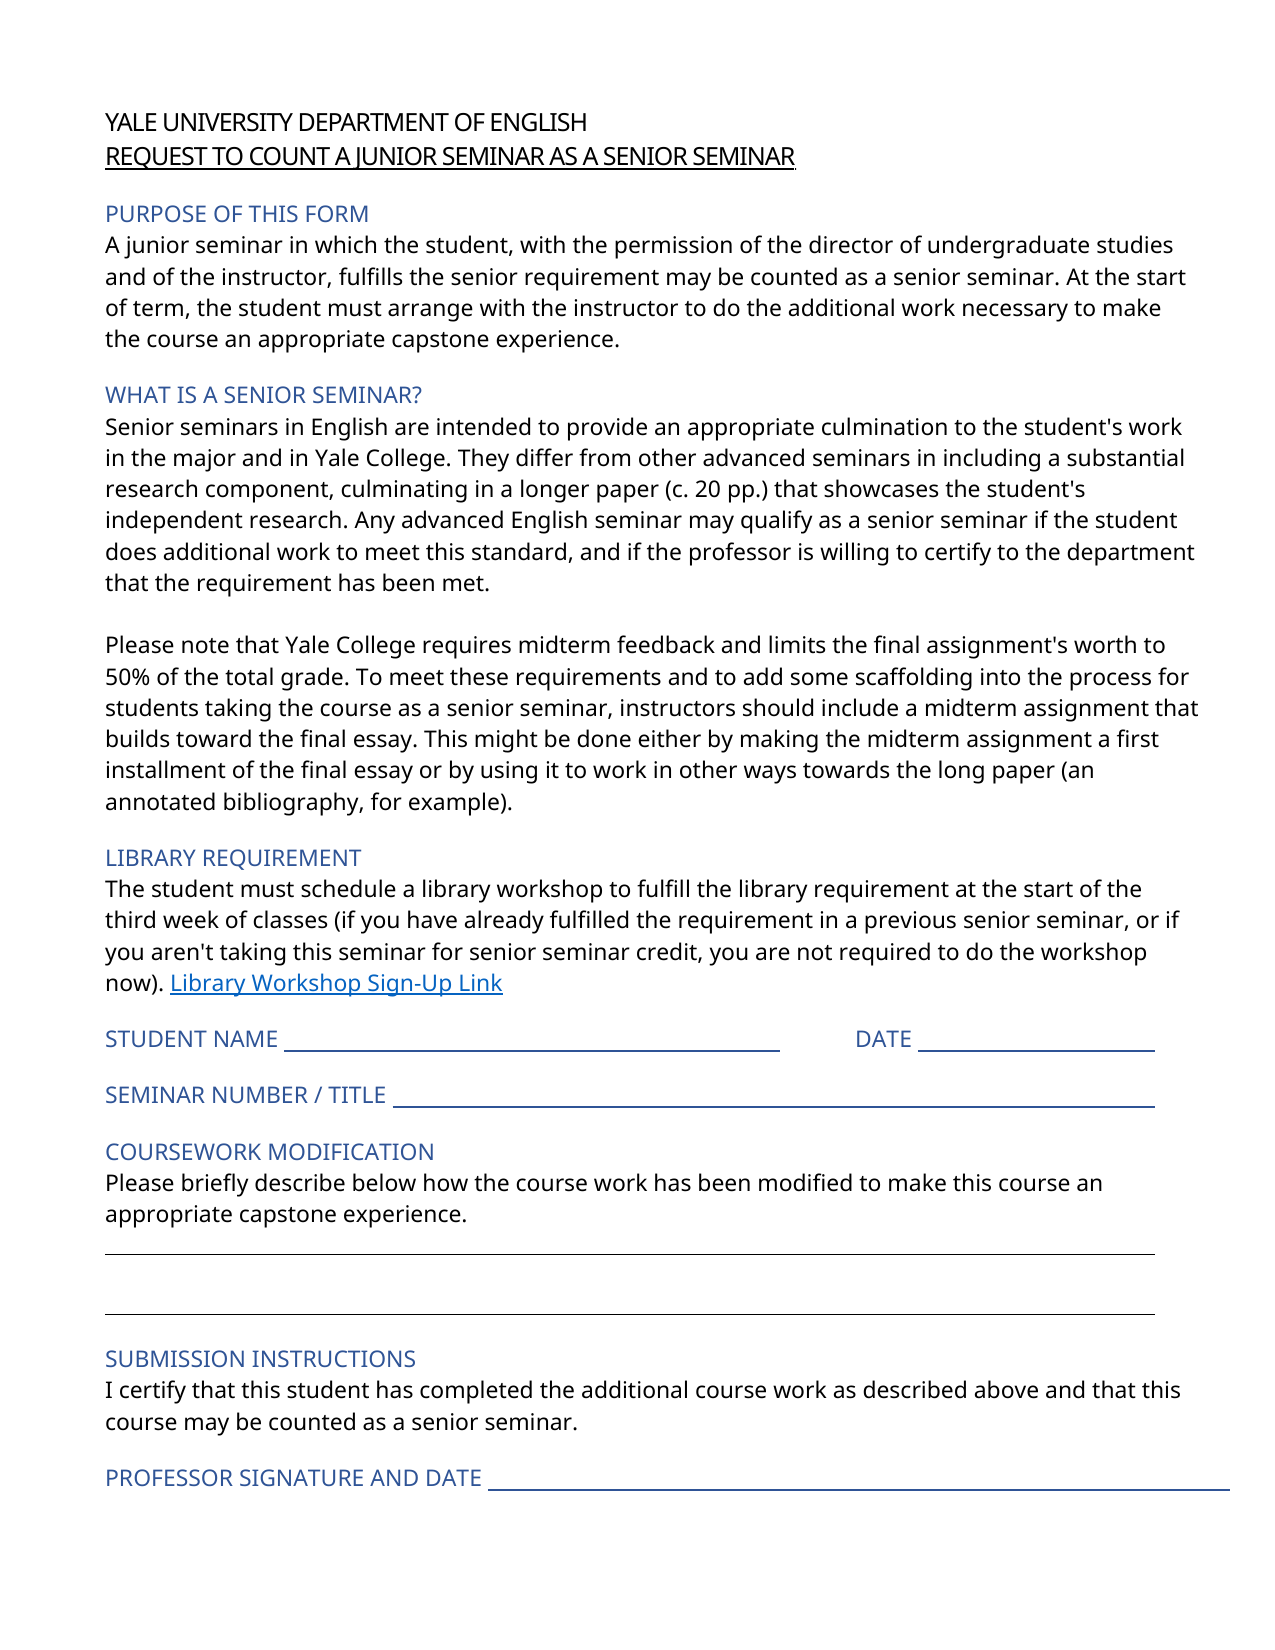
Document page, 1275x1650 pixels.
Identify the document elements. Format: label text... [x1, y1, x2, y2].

text Senior seminars in English are intended to provide an appropriate culmination to the student's work in the major and in Yale College. They differ from other advanced seminars in including a substantial research component, culminating in a longer paper (c. 20 pp.) that showcases the student's independent research. Any advanced English seminar may qualify as a senior seminar if the student does additional work to meet this standard, and if the professor is willing to certify to the department that the requirement has been met. [105, 411, 1200, 598]
subtitle PURPOSE OF THIS FORM [105, 198, 1200, 229]
subtitle LIBRARY REQUIREMENT [105, 842, 1200, 873]
title REQUEST TO COUNT A JUNIOR SEMINAR AS A SENIOR SEMINAR [105, 139, 1200, 173]
subtitle SUBMISSION INSTRUCTIONS [105, 1343, 1200, 1374]
subtitle WHAT IS A SENIOR SEMINAR? [105, 379, 1200, 411]
subtitle PROFESSOR SIGNATURE AND DATE [105, 1462, 1200, 1493]
subtitle STUDENT NAME DATE [105, 1023, 1200, 1054]
text Please briefly describe below how the course work has been modified to make this course an appropriate capstone experience. [105, 1167, 1200, 1229]
text A junior seminar in which the student, with the permission of the director of undergraduate studies and of the instructor, fulfills the senior requirement may be counted as a senior seminar. At the start of term, the student must arrange with the instructor to do the additional work necessary to make the course an appropriate capstone experience. [105, 229, 1200, 354]
text The student must schedule a library workshop to fulfill the library requirement at the start of the third week of classes (if you have already fulfilled the requirement in a previous senior seminar, or if you aren't taking this seminar for senior seminar credit, you are not required to do the workshop now). Library Workshop Sign-Up Link [105, 873, 1200, 998]
subtitle COURSEWORK MODIFICATION [105, 1136, 1200, 1167]
title YALE UNIVERSITY DEPARTMENT OF ENGLISH [105, 105, 1200, 139]
subtitle SEMINAR NUMBER / TITLE [105, 1079, 1200, 1111]
text Please note that Yale College requires midterm feedback and limits the final assignment's worth to 50% of the total grade. To meet these requirements and to add some scaffolding into the process for students taking the course as a senior seminar, instructors should include a midterm assignment that builds toward the final essay. This might be done either by making the midterm assignment a first installment of the final essay or by using it to work in other ways towards the long paper (an annotated bibliography, for example). [105, 629, 1200, 817]
text I certify that this student has completed the additional course work as described above and that this course may be counted as a senior seminar. [105, 1374, 1200, 1437]
